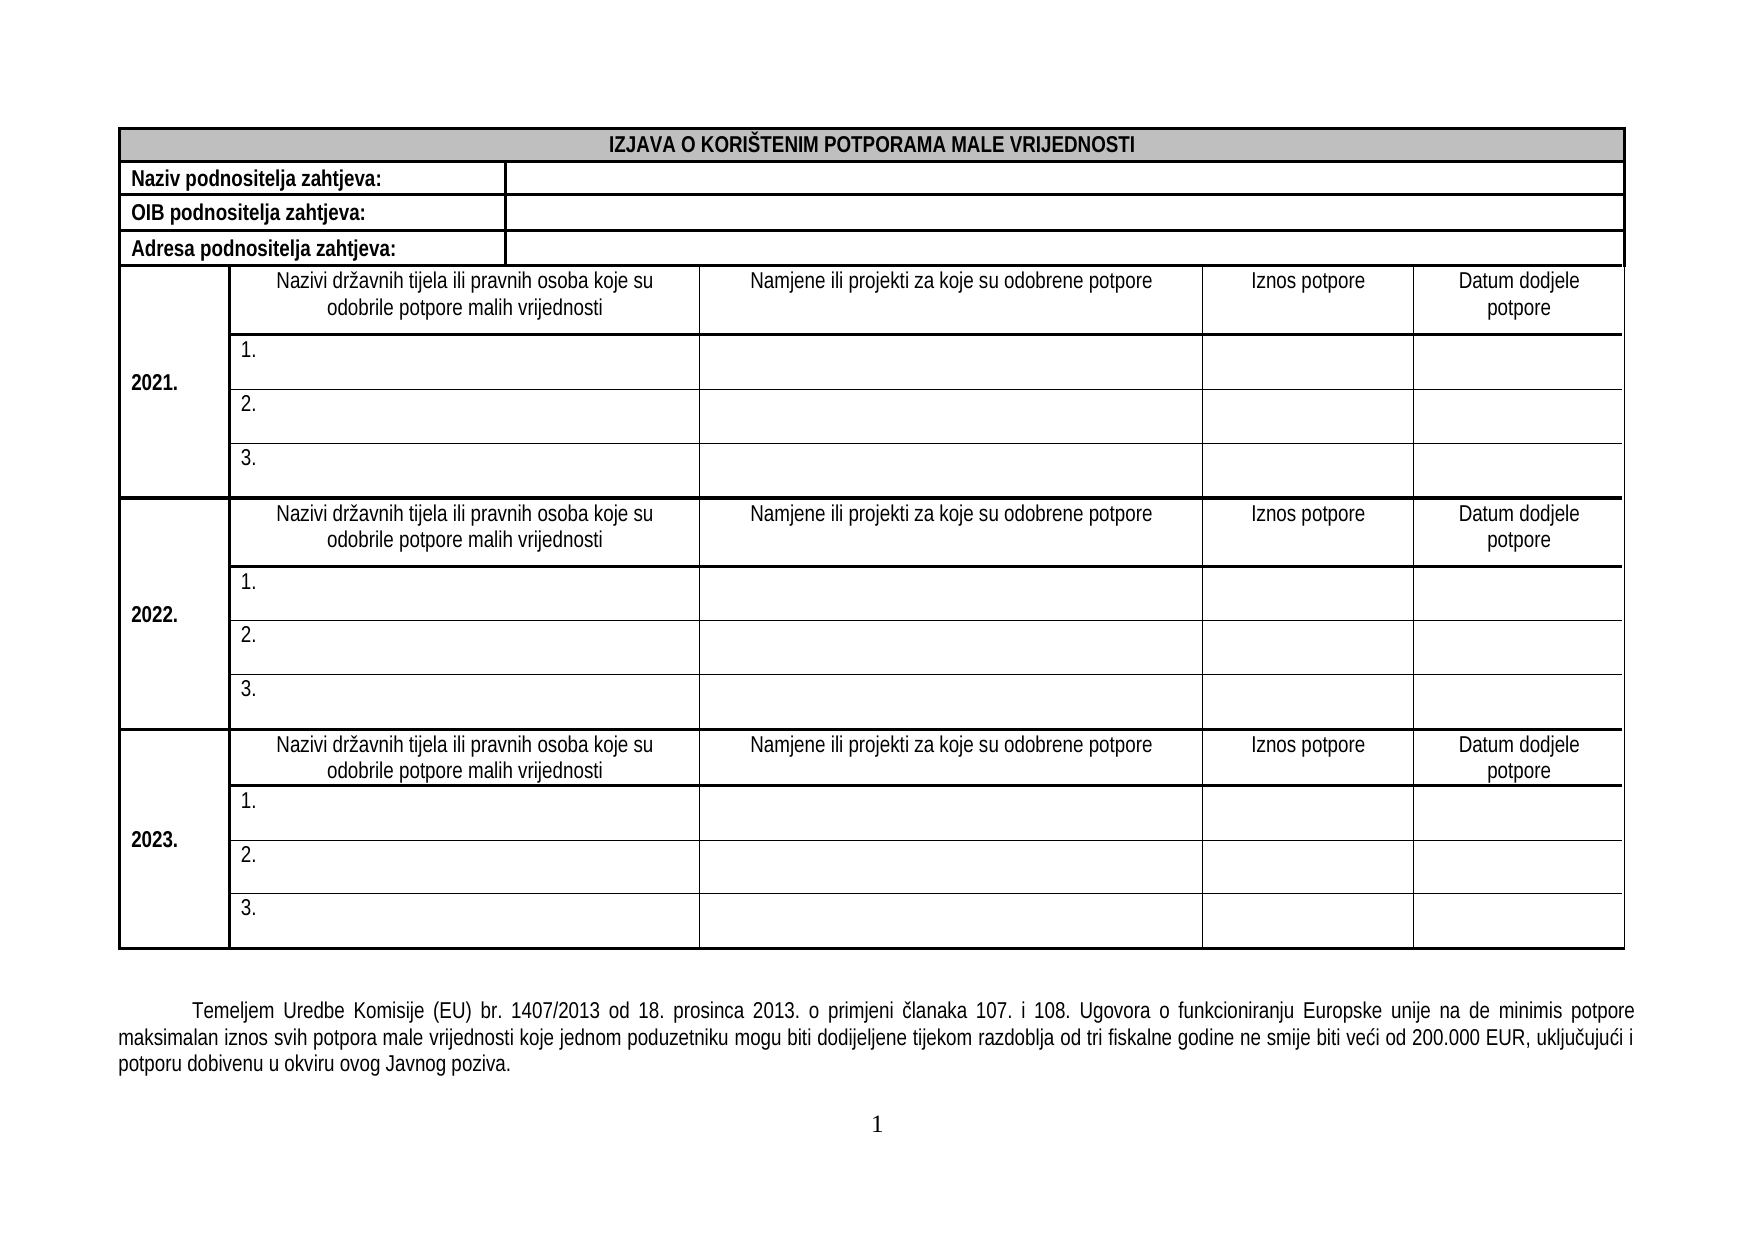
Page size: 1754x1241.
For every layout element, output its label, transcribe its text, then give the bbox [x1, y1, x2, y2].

table_cell [1414, 565, 1624, 620]
table_cell [700, 336, 1202, 389]
table_cell Nazivi državnih tijela ili pravnih osoba koje su odobrile potpore malih vrijednosti [231, 500, 699, 564]
table_cell 3. [231, 894, 699, 947]
table_cell Nazivi državnih tijela ili pravnih osoba koje su odobrile potpore malih vrijednosti [231, 267, 699, 333]
table_cell [1414, 333, 1624, 389]
table_cell Iznos potpore [1203, 500, 1413, 564]
table_cell Namjene ili projekti za koje su odobrene potpore [700, 267, 1202, 333]
table_cell [1414, 674, 1624, 728]
table_cell [1203, 787, 1413, 839]
table_cell [1203, 841, 1413, 893]
table_cell Adresa podnositelja zahtjeva: [121, 232, 504, 264]
table_cell [1203, 444, 1413, 496]
table_cell [700, 444, 1202, 496]
table_cell 1. [231, 787, 699, 839]
table_cell Naziv podnositelja zahtjeva: [121, 163, 504, 193]
table_cell Namjene ili projekti za koje su odobrene potpore [700, 500, 1202, 564]
table_cell [1203, 390, 1413, 443]
table_cell Iznos potpore [1203, 267, 1413, 333]
table_cell Datum dodjele potpore [1414, 496, 1624, 564]
table_cell [700, 841, 1202, 893]
table_cell 3. [231, 444, 699, 496]
table_cell [507, 232, 1623, 264]
table_cell [700, 787, 1202, 839]
table_cell [507, 163, 1623, 193]
table_cell [1203, 621, 1413, 674]
table_cell [700, 568, 1202, 620]
table_cell OIB podnositelja zahtjeva: [121, 196, 504, 229]
table_header IZJAVA O KORIŠTENIM POTPORAMA MALE VRIJEDNOSTI [121, 130, 1623, 160]
table_cell Nazivi državnih tijela ili pravnih osoba koje su odobrile potpore malih vrijednosti [231, 731, 699, 784]
table_cell 2. [231, 621, 699, 674]
table_cell 2023. [121, 731, 228, 947]
table_cell 1. [231, 336, 699, 389]
table_cell Datum dodjele potpore [1414, 728, 1624, 784]
table_cell [1414, 893, 1624, 947]
table_cell [1203, 894, 1413, 947]
table_cell [1414, 784, 1624, 839]
table_cell 2022. [121, 500, 228, 728]
table_cell 3. [231, 675, 699, 728]
text Temeljem Uredbe Komisije (EU) br. 1407/2013 od 18. prosinca 2013. o primjeni članaka 107. i 108. Ugovora o funkcioniranju Europske unije na de minimis potpore maksimalan iznos svih potpora male vrijednosti koje jednom poduzetniku mogu biti dodijeljene tijekom razdoblja od tri fiskalne godine ne smije biti veći od 200.000 EUR, uključujući i potporu dobivenu u okviru ovog Javnog poziva. [118, 997, 1636, 1076]
table_cell [1203, 675, 1413, 728]
table_cell 2021. [121, 267, 228, 496]
table_cell [1414, 443, 1624, 496]
table_cell Namjene ili projekti za koje su odobrene potpore [700, 731, 1202, 784]
table_cell [700, 675, 1202, 728]
table_cell 1. [231, 568, 699, 620]
table_cell [700, 894, 1202, 947]
table_cell [1414, 389, 1624, 443]
table_cell Iznos potpore [1203, 731, 1413, 784]
table_cell 2. [231, 841, 699, 893]
table_cell [507, 196, 1623, 229]
table_cell [1203, 568, 1413, 620]
table_cell [1414, 840, 1624, 893]
table_cell [700, 390, 1202, 443]
table_cell 2. [231, 390, 699, 443]
table_cell Datum dodjele potpore [1414, 264, 1624, 333]
table_cell [700, 621, 1202, 674]
table_cell [1414, 620, 1624, 674]
table_cell [1203, 336, 1413, 389]
